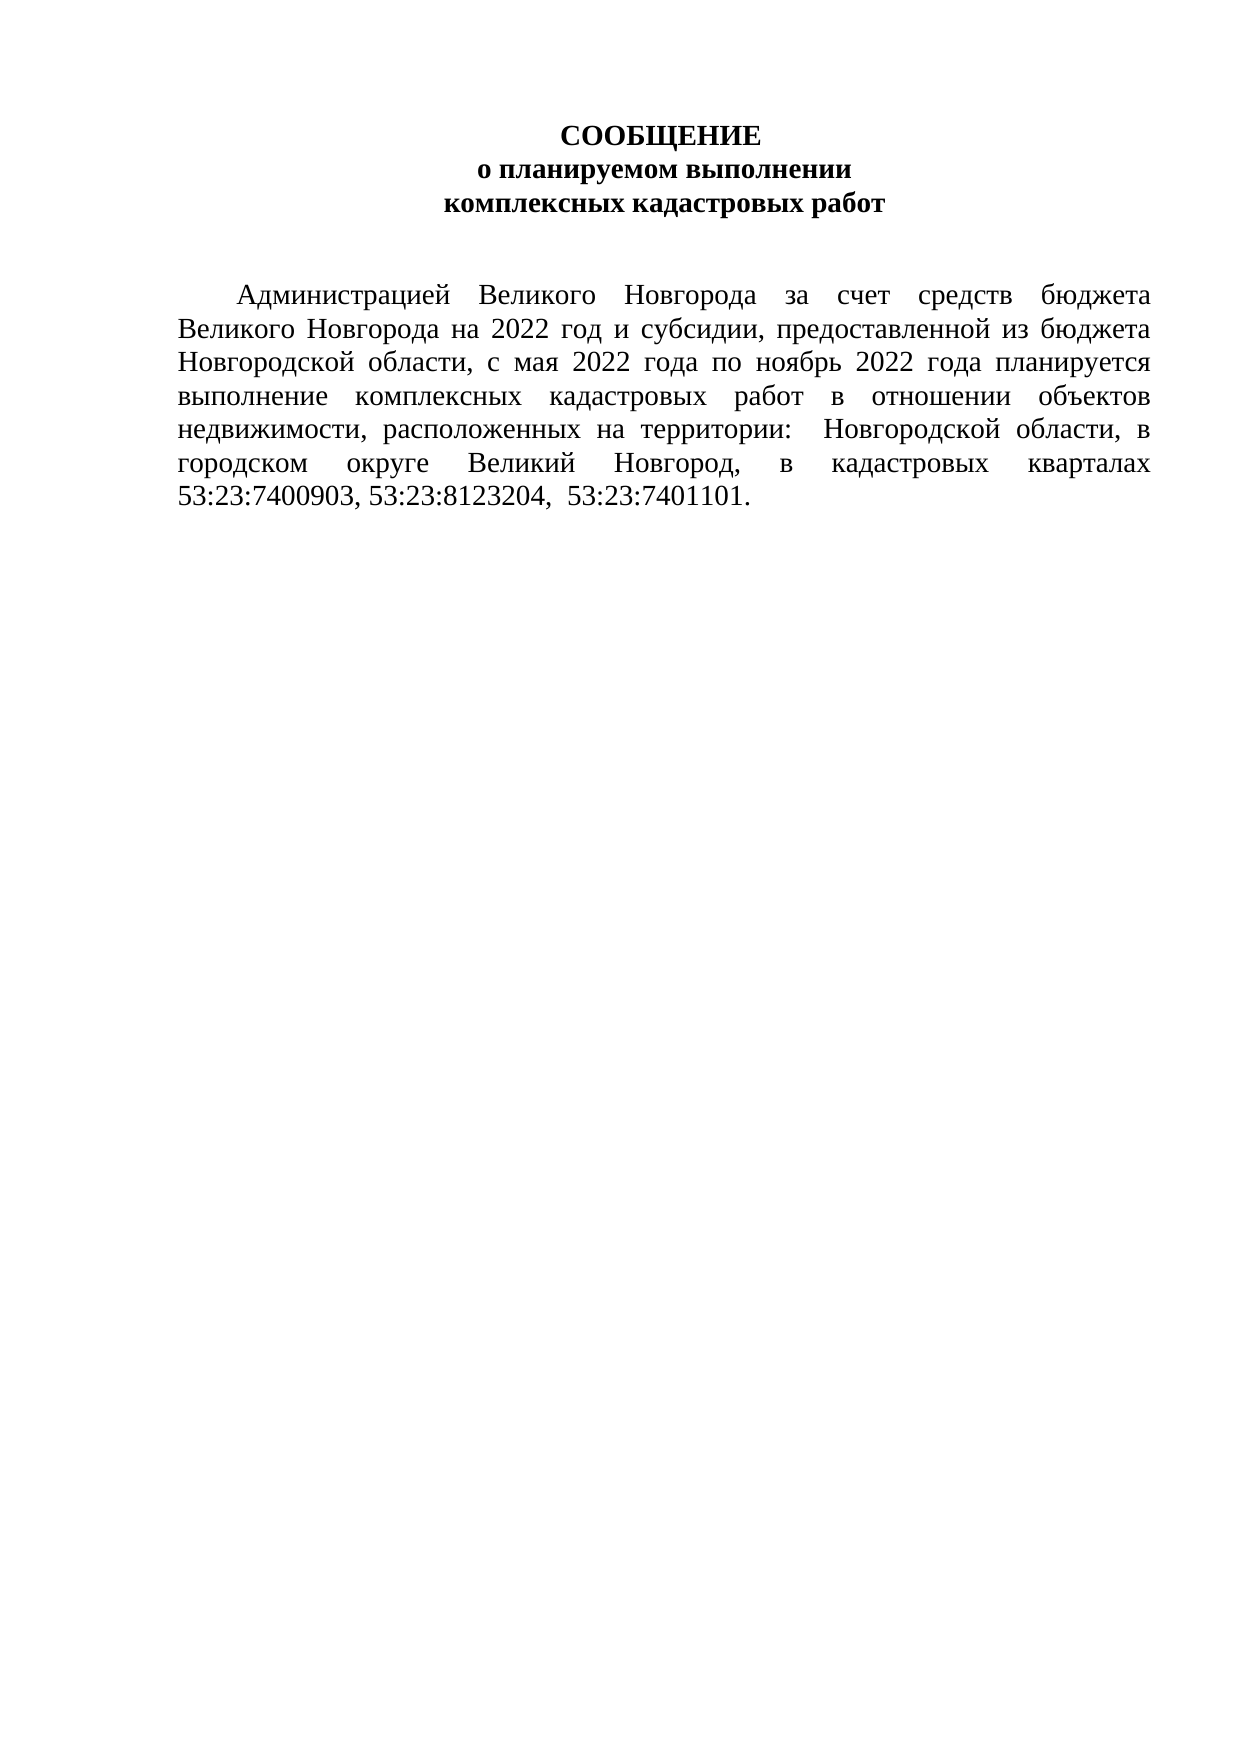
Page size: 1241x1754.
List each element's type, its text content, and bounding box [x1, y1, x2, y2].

text Администрацией Великого Новгорода за счет средств бюджета Великого Новгорода на 2022 год и субсидии, предоставленной из бюджета Новгородской области, с мая 2022 года по ноябрь 2022 года планируется выполнение комплексных кадастровых работ в отношении объектов недвижимости, расположенных на территории: Новгородской области, в городском округе Великий Новгород, в кадастровых кварталах 53:23:7400903, 53:23:8123204, 53:23:7401101. [177, 277, 1152, 512]
text СООБЩЕНИЕ о планируемом выполнении комплексных кадастровых работ [177, 118, 1152, 219]
